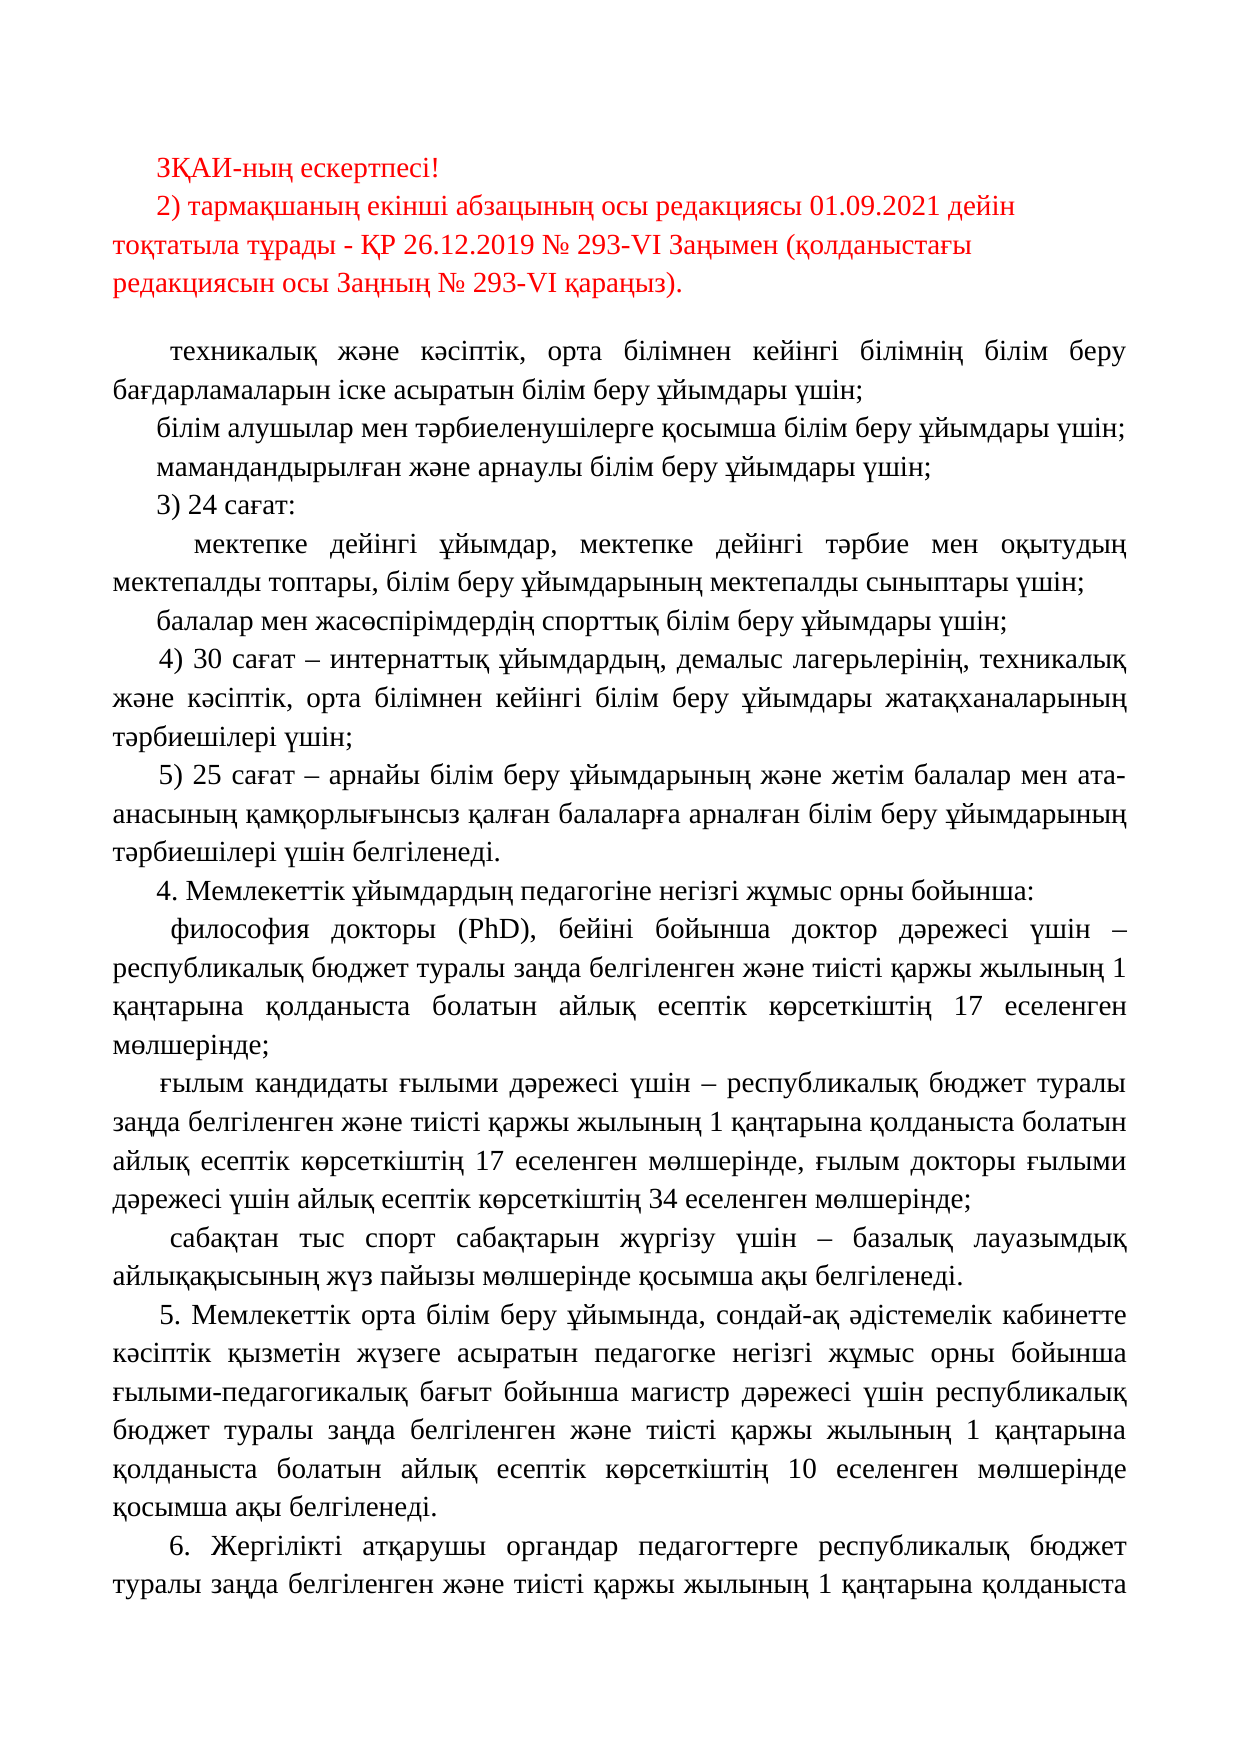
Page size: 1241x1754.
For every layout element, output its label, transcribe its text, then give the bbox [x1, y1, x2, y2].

text 5) 25 сағат – арнайы білім беру ұйымдарының және жетім балалар мен ата-анасының қамқорлығынсыз қалған балаларға арналған білім беру ұйымдарының тәрбиешілері үшін белгіленеді. [112, 757, 1128, 868]
text философия докторы (PhD), бейіні бойынша доктор дәрежесі үшін – республикалық бюджет туралы заңда белгіленген және тиісті қаржы жылының 1 қаңтарына қолданыста болатын айлық есептік көрсеткіштің 17 еселенген мөлшерінде; [112, 911, 1128, 1061]
text мамандандырылған және арнаулы білім беру ұйымдары үшін; [112, 449, 1128, 482]
text 3) 24 сағат: [112, 487, 1128, 521]
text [112, 1528, 1128, 1600]
text 4) 30 сағат – интернаттық ұйымдардың, демалыс лагерьлерінің, техникалық және кәсіптік, орта білімнен кейінгі білім беру ұйымдары жатақханаларының тәрбиешілері үшін; [112, 642, 1128, 752]
text ЗҚАИ-ның ескертпесі! 2) тармақшаның екінші абзацының осы редакциясы 01.09.2021 дейін тоқтатыла тұрады - ҚР 26.12.2019 № 293-VI Заңымен (қолданыстағы редакциясын осы Заңның № 293-VI қараңыз). [112, 150, 1128, 329]
text 4. Мемлекеттік ұйымдардың педагогіне негізгі жұмыс орны бойынша: [112, 873, 1128, 906]
text мектепке дейінгі ұйымдар, мектепке дейінгі тәрбие мен оқытудың мектепалды топтары, білім беру ұйымдарының мектепалды сыныптары үшін; [112, 526, 1128, 598]
text 5. Мемлекеттік орта білім беру ұйымында, сондай-ақ әдістемелік кабинетте кәсіптік қызметін жүзеге асыратын педагогке негізгі жұмыс орны бойынша ғылыми-педагогикалық бағыт бойынша магистр дәрежесі үшін республикалық бюджет туралы заңда белгіленген және тиісті қаржы жылының 1 қаңтарына қолданыста болатын айлық есептік көрсеткіштің 10 еселенген мөлшерінде қосымша ақы белгіленеді. [112, 1297, 1128, 1523]
text техникалық және кәсіптік, орта білімнен кейінгі білімнің білім беру бағдарламаларын іске асыратын білім беру ұйымдары үшін; [112, 333, 1128, 405]
text балалар мен жасөспірімдердің спорттық білім беру ұйымдары үшін; [112, 603, 1128, 637]
text ғылым кандидаты ғылыми дәрежесі үшін – республикалық бюджет туралы заңда белгіленген және тиісті қаржы жылының 1 қаңтарына қолданыста болатын айлық есептік көрсеткіштің 17 еселенген мөлшерінде, ғылым докторы ғылыми дәрежесі үшін айлық есептік көрсеткіштің 34 еселенген мөлшерінде; [112, 1066, 1128, 1215]
text сабақтан тыс спорт сабақтарын жүргізу үшін – базалық лауазымдық айлықақысының жүз пайызы мөлшерінде қосымша ақы белгіленеді. [112, 1220, 1128, 1292]
text білім алушылар мен тәрбиеленушілерге қосымша білім беру ұйымдары үшін; [112, 410, 1128, 444]
